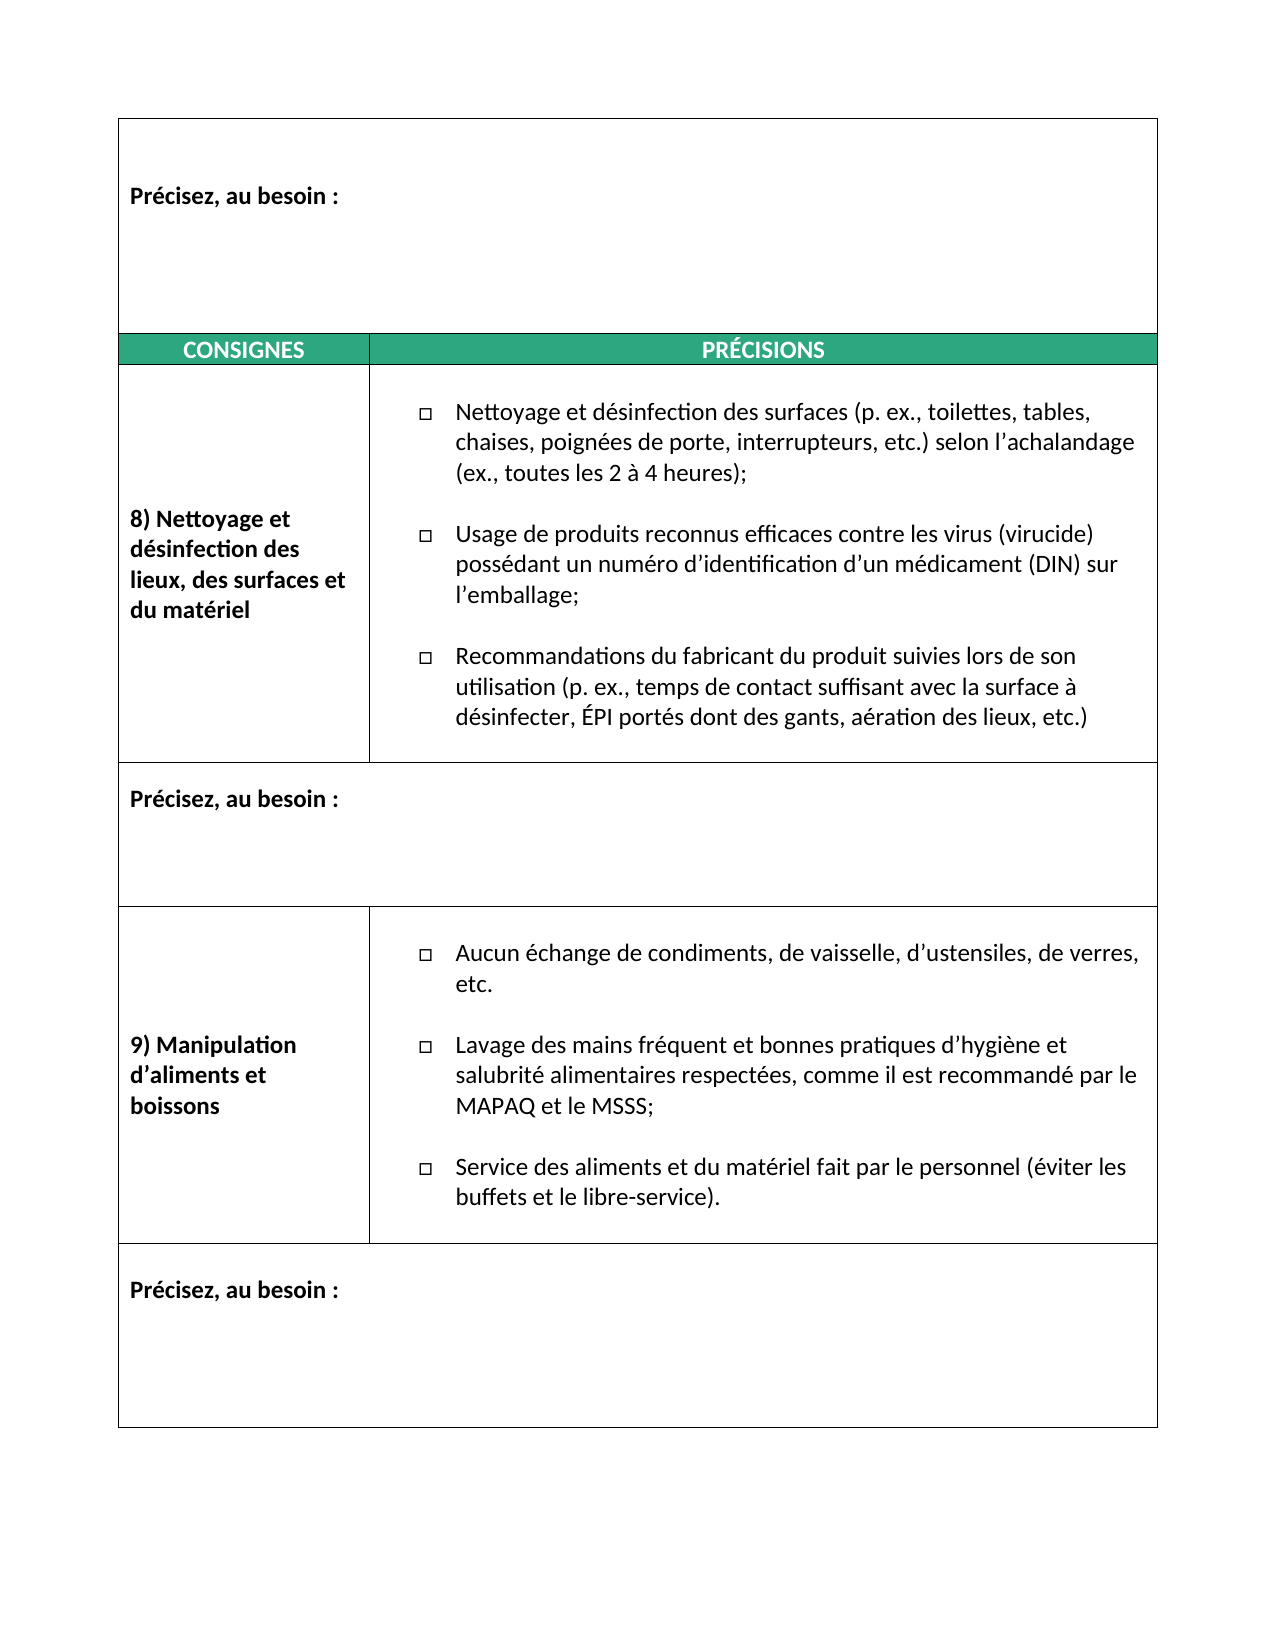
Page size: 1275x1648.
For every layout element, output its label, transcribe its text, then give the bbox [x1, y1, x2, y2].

table_cell Précisez, au besoin : [119, 763, 1157, 906]
table_cell Nettoyage et désinfection des surfaces (p. ex., toilettes, tables, chaises, poignées de porte, interrupteurs, etc.) selon l’achalandage (ex., toutes les 2 à 4 heures); Usage de produits reconnus efficaces contre les virus (virucide) possédant un numéro d’identification d’un médicament (DIN) sur l’emballage; Recommandations du fabricant du produit suivies lors de son utilisation (p. ex., temps de contact suffisant avec la surface à désinfecter, ÉPI portés dont des gants, aération des lieux, etc.) [370, 365, 1157, 762]
table_cell 9) Manipulation d’aliments et boissons [119, 907, 369, 1242]
table_cell PRÉCISIONS [370, 334, 1157, 364]
table_cell Aucun échange de condiments, de vaisselle, d’ustensiles, de verres, etc. Lavage des mains fréquent et bonnes pratiques d’hygiène et salubrité alimentaires respectées, comme il est recommandé par le MAPAQ et le MSSS; Service des aliments et du matériel fait par le personnel (éviter les buffets et le libre-service). [370, 907, 1157, 1242]
table_cell CONSIGNES [119, 334, 369, 364]
table_cell Précisez, au besoin : [119, 1244, 1157, 1427]
table_cell 8) Nettoyage et désinfection des lieux, des surfaces et du matériel [119, 365, 369, 762]
table_cell Précisez, au besoin : [119, 119, 1157, 333]
